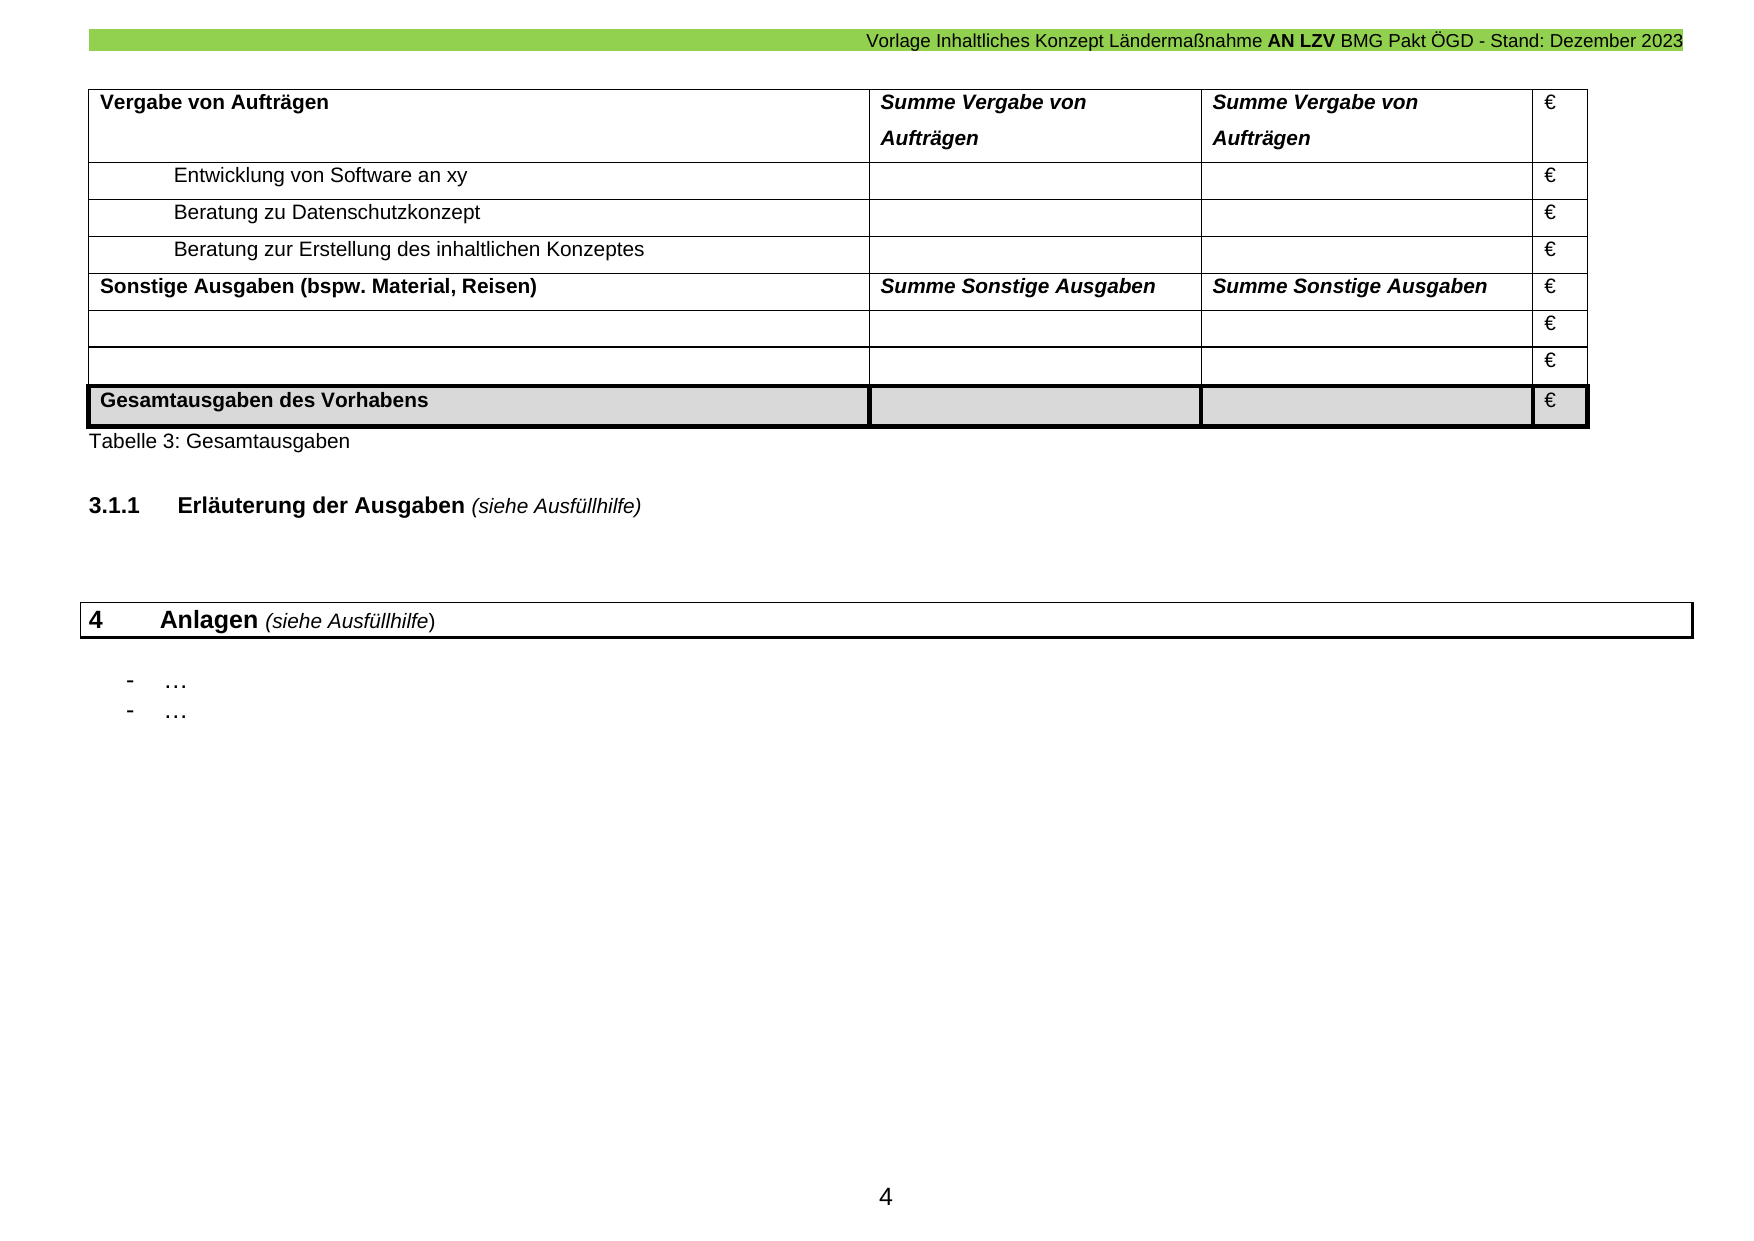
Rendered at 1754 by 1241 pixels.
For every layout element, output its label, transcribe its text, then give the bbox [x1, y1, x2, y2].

table_cell Summe Sonstige Ausgaben [870, 274, 1201, 309]
text Tabelle 3: Gesamtausgaben [89, 429, 1683, 453]
table_cell Summe Vergabe von Aufträgen [1202, 90, 1532, 162]
table_cell Summe Vergabe von Aufträgen [870, 90, 1201, 162]
table_cell [870, 237, 1201, 272]
table_cell [870, 163, 1201, 198]
table_cell Vergabe von Aufträgen [89, 90, 869, 162]
table_cell [89, 348, 869, 383]
table_cell [1203, 388, 1531, 424]
table_cell [89, 311, 869, 346]
table_cell [872, 388, 1199, 424]
text Anlagen (siehe Ausfüllhilfe) [81, 603, 1691, 636]
table_cell Gesamtausgaben des Vorhabens [91, 388, 867, 424]
table_cell Beratung zu Datenschutzkonzept [89, 200, 869, 236]
list … [126, 666, 1683, 695]
table_cell € [1533, 163, 1587, 198]
table_cell € [1533, 237, 1587, 272]
list … [126, 695, 1683, 724]
table_cell [870, 348, 1201, 383]
table_cell Summe Sonstige Ausgaben [1202, 274, 1532, 309]
text Erläuterung der Ausgaben (siehe Ausfüllhilfe) [89, 490, 1683, 519]
table_cell Entwicklung von Software an xy [89, 163, 869, 198]
table_cell [870, 200, 1201, 236]
table_cell € [1533, 348, 1587, 383]
table_cell [1202, 311, 1532, 346]
table_cell € [1533, 200, 1587, 236]
table_cell [1202, 163, 1532, 198]
table_cell € [1533, 274, 1587, 309]
table_cell Beratung zur Erstellung des inhaltlichen Konzeptes [89, 237, 869, 272]
table_cell € [1533, 90, 1587, 162]
table_cell Sonstige Ausgaben (bspw. Material, Reisen) [89, 274, 869, 309]
table_cell [1202, 348, 1532, 383]
table_cell € [1535, 388, 1585, 424]
table_cell [1202, 237, 1532, 272]
table_cell [1202, 200, 1532, 236]
table_cell € [1533, 311, 1587, 346]
table_cell [870, 311, 1201, 346]
